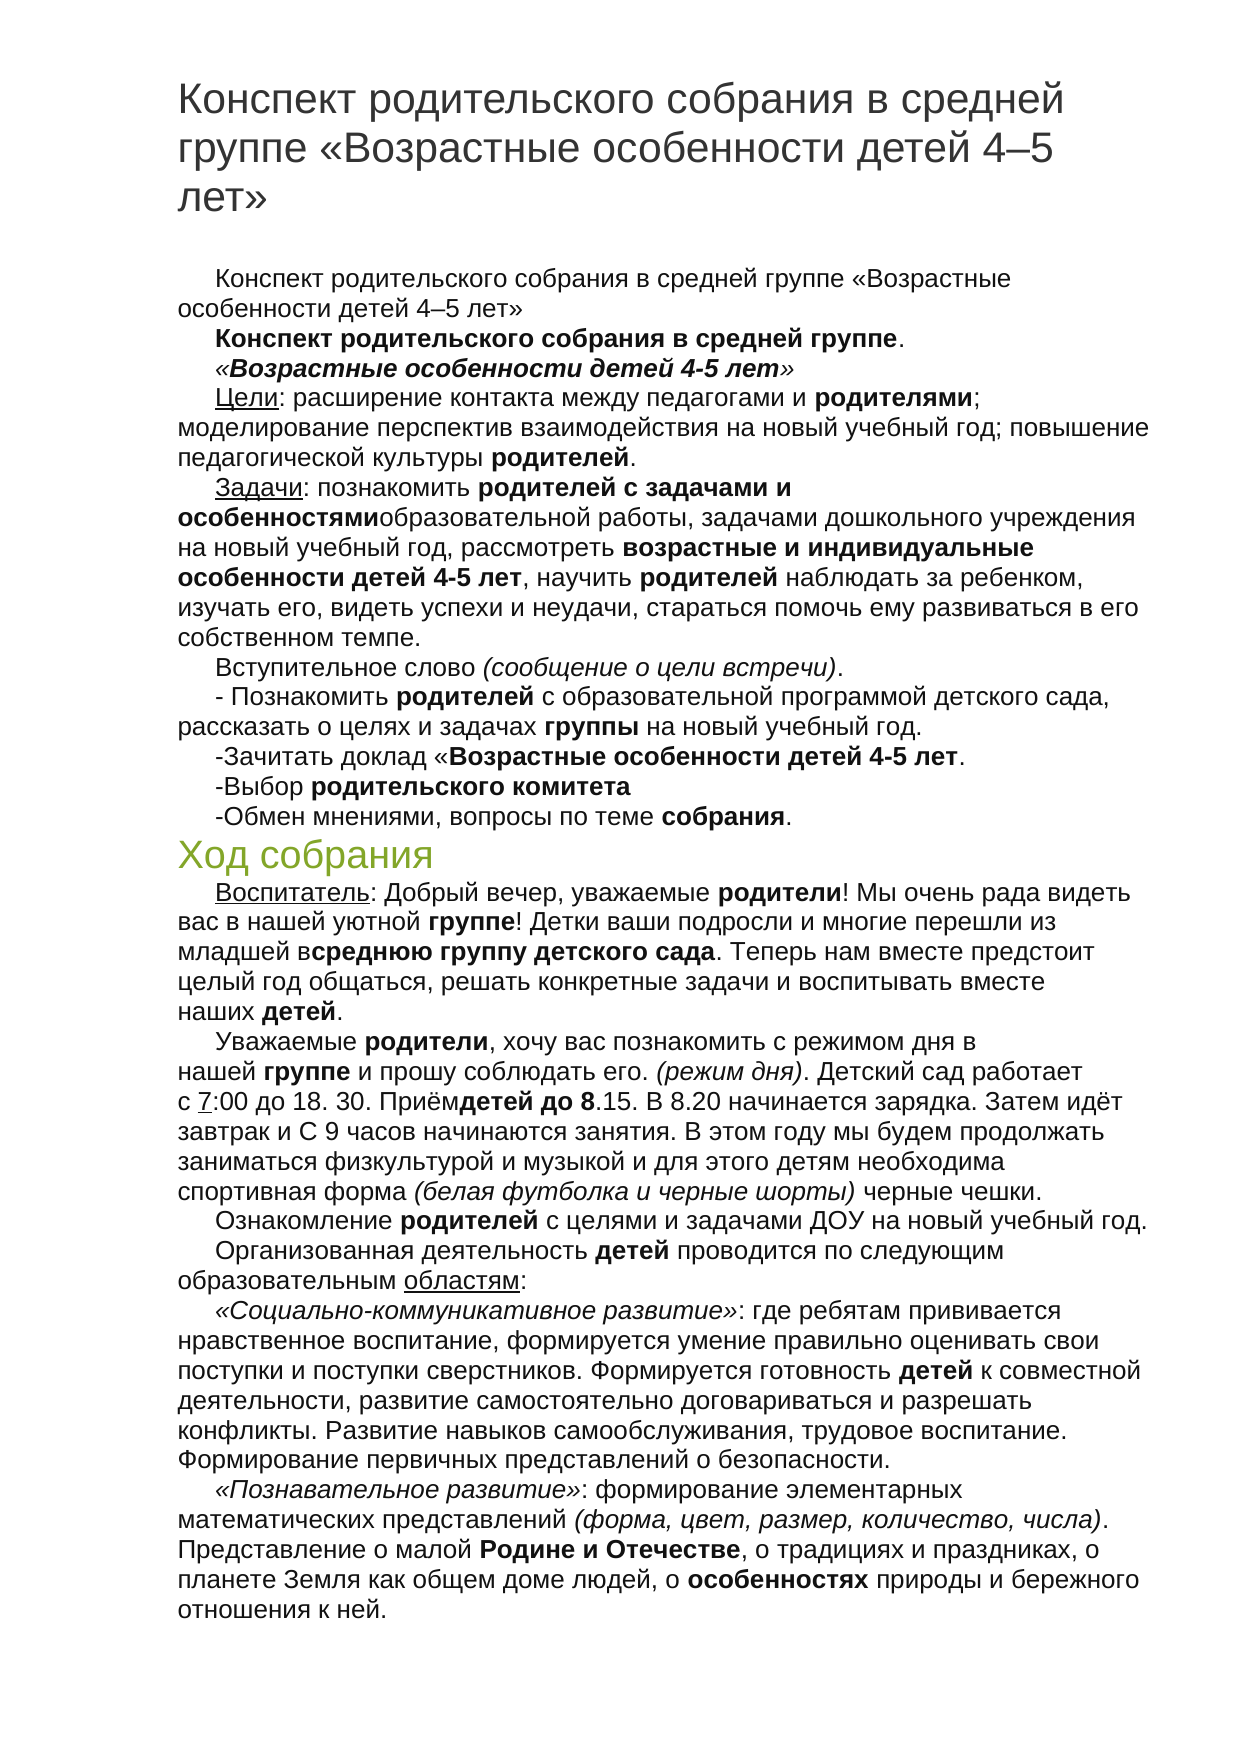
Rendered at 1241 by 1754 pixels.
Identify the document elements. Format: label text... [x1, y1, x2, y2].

text Уважаемые родители, хочу вас познакомить с режимом дня в нашей группе и прошу соблюдать его. (режим дня). Детский сад работает с 7:00 до 18. 30. Приёмдетей до 8.15. В 8.20 начинается зарядка. Затем идёт завтрак и С 9 часов начинаются занятия. В этом году мы будем продолжать заниматься физкультурой и музыкой и для этого детям необходима спортивная форма (белая футболка и черные шорты) черные чешки. [177, 1026, 1152, 1205]
text Конспект родительского собрания в средней группе. [177, 323, 1152, 353]
text -Выбор родительского комитета [177, 771, 1152, 801]
text Ход собрания [177, 831, 1152, 877]
text «Возрастные особенности детей 4-5 лет» [177, 353, 1152, 382]
text Конспект родительского собрания в средней группе «Возрастные особенности детей 4–5 лет» [177, 73, 1152, 220]
text Воспитатель: Добрый вечер, уважаемые родители! Мы очень рада видеть вас в нашей уютной группе! Детки ваши подросли и многие перешли из младшей всреднюю группу детского сада. Теперь нам вместе предстоит целый год общаться, решать конкретные задачи и воспитывать вместе наших детей. [177, 877, 1152, 1026]
text «Познавательное развитие»: формирование элементарных математических представлений (форма, цвет, размер, количество, числа). Представление о малой Родине и Отечестве, о традициях и праздниках, о планете Земля как общем доме людей, о особенностях природы и бережного отношения к ней. [177, 1474, 1152, 1624]
text Вступительное слово (сообщение о цели встречи). [177, 652, 1152, 681]
text Ознакомление родителей с целями и задачами ДОУ на новый учебный год. [177, 1205, 1152, 1235]
text Задачи: познакомить родителей с задачами и особенностямиобразовательной работы, задачами дошкольного учреждения на новый учебный год, рассмотреть возрастные и индивидуальные особенности детей 4-5 лет, научить родителей наблюдать за ребенком, изучать его, видеть успехи и неудачи, стараться помочь ему развиваться в его собственном темпе. [177, 472, 1152, 652]
text Конспект родительского собрания в средней группе «Возрастные особенности детей 4–5 лет» [177, 263, 1152, 323]
text Цели: расширение контакта между педагогами и родителями; моделирование перспектив взаимодействия на новый учебный год; повышение педагогической культуры родителей. [177, 382, 1152, 472]
text -Обмен мнениями, вопросы по теме собрания. [177, 801, 1152, 831]
text - Познакомить родителей с образовательной программой детского сада, рассказать о целях и задачах группы на новый учебный год. [177, 681, 1152, 741]
text Организованная деятельность детей проводится по следующим образовательным областям: [177, 1235, 1152, 1295]
text «Социально-коммуникативное развитие»: где ребятам прививается нравственное воспитание, формируется умение правильно оценивать свои поступки и поступки сверстников. Формируется готовность детей к совместной деятельности, развитие самостоятельно договариваться и разрешать конфликты. Развитие навыков самообслуживания, трудовое воспитание. Формирование первичных представлений о безопасности. [177, 1295, 1152, 1474]
text -Зачитать доклад «Возрастные особенности детей 4-5 лет. [177, 741, 1152, 771]
